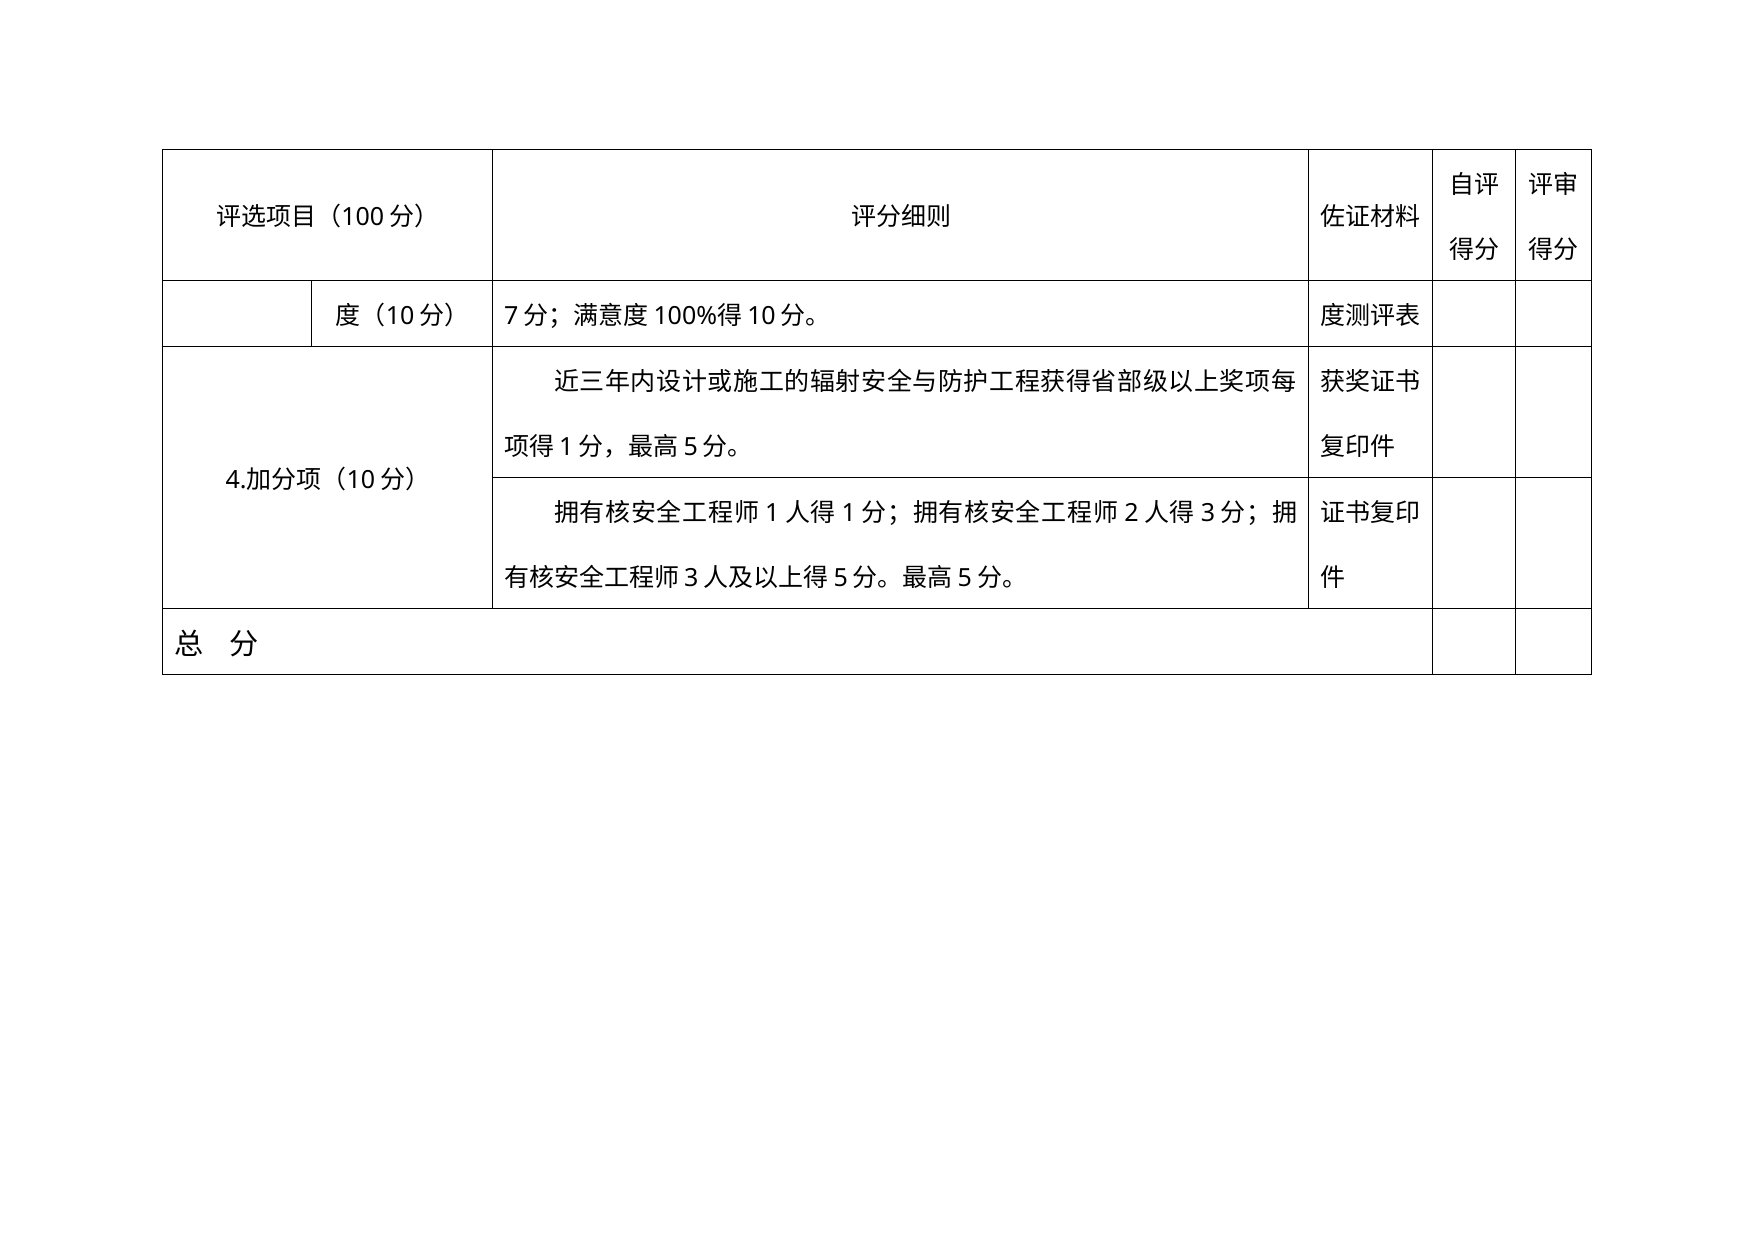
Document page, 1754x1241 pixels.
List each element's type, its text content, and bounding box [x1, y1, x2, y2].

table_cell 4.加分项（10分） [163, 347, 492, 608]
table_header 评分细则 [493, 150, 1308, 280]
table_cell [1516, 478, 1591, 608]
table_cell 3.2客户满意度（10分） [312, 281, 492, 346]
table_cell [1433, 609, 1515, 674]
table_header 评审得分 [1516, 150, 1591, 280]
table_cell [493, 281, 1308, 346]
table_cell 客户满意度测评表 [1309, 281, 1432, 346]
table_cell [1433, 281, 1515, 346]
table_cell [1433, 478, 1515, 608]
table_header 评选项目（100分） [163, 150, 492, 280]
table_cell [1433, 347, 1515, 477]
table_cell [1516, 281, 1591, 346]
table_cell 拥有核安全工程师1人得1分；拥有核安全工程师2人得3分；拥有核安全工程师3人及以上得5分。最高5分。 [493, 478, 1308, 608]
table_cell 证书复印件 [1309, 478, 1432, 608]
table_header 佐证材料 [1309, 150, 1432, 280]
table_cell [1516, 347, 1591, 477]
table_cell 近三年内设计或施工的辐射安全与防护工程获得省部级以上奖项每项得1分，最高5分。 [493, 347, 1308, 477]
table_cell 总 分 [163, 609, 1432, 674]
table_header 自评得分 [1433, 150, 1515, 280]
table_cell [1516, 609, 1591, 674]
table_cell 获奖证书复印件 [1309, 347, 1432, 477]
